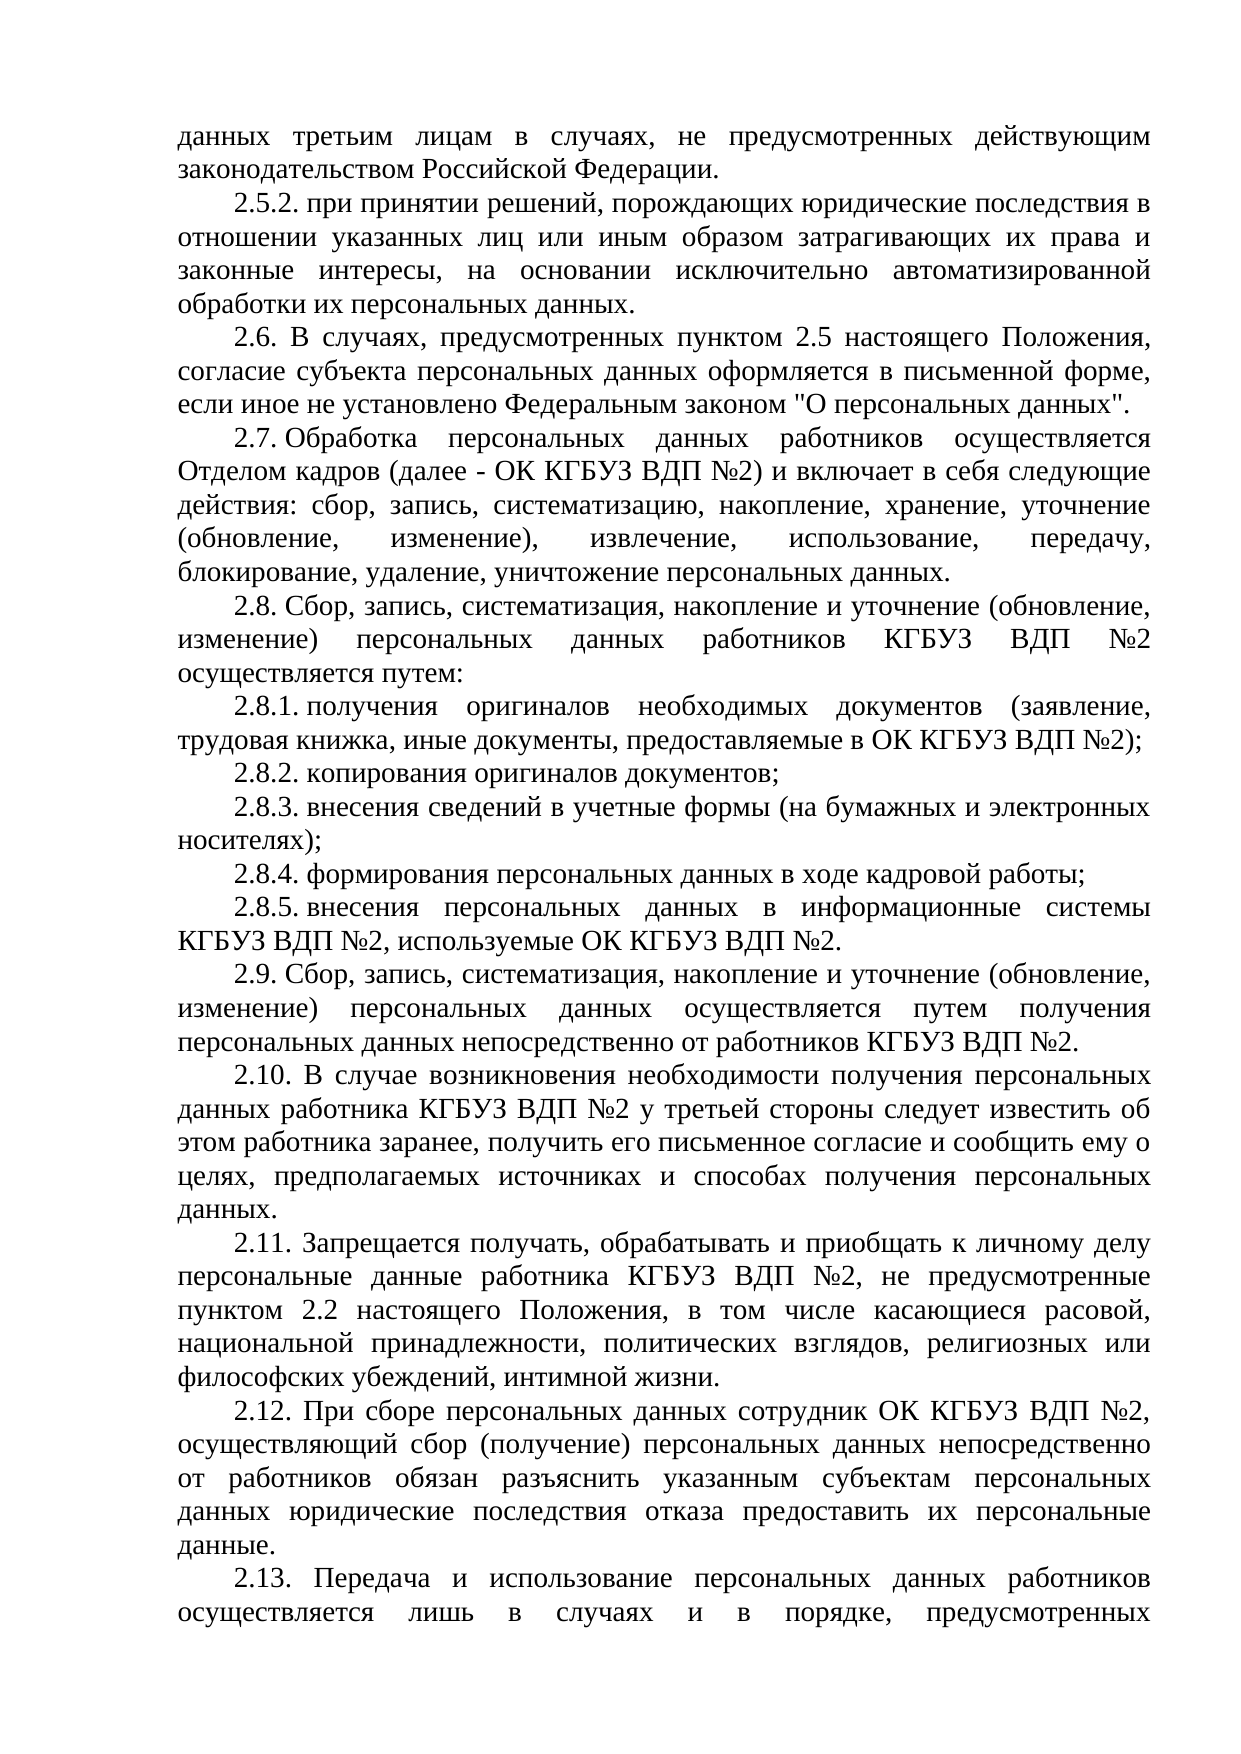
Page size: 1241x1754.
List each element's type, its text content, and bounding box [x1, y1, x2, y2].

text 2.8.2. копирования оригиналов документов; [177, 755, 1152, 789]
text 2.6. В случаях, предусмотренных пунктом 2.5 настоящего Положения, согласие субъекта персональных данных оформляется в письменной форме, если иное не установлено Федеральным законом "О персональных данных". [177, 319, 1152, 420]
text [177, 118, 1152, 185]
text 2.8.1. получения оригиналов необходимых документов (заявление, трудовая книжка, иные документы, предоставляемые в ОК КГБУЗ ВДП №2); [177, 688, 1152, 755]
text 2.8. Сбор, запись, систематизация, накопление и уточнение (обновление, изменение) персональных данных работников КГБУЗ ВДП №2 осуществляется путем: [177, 588, 1152, 688]
text 2.11. Запрещается получать, обрабатывать и приобщать к личному делу персональные данные работника КГБУЗ ВДП №2, не предусмотренные пунктом 2.2 настоящего Положения, в том числе касающиеся расовой, национальной принадлежности, политических взглядов, религиозных или философских убеждений, интимной жизни. [177, 1225, 1152, 1393]
text 2.8.3. внесения сведений в учетные формы (на бумажных и электронных носителях); [177, 789, 1152, 856]
text 2.12. При сборе персональных данных сотрудник ОК КГБУЗ ВДП №2, осуществляющий сбор (получение) персональных данных непосредственно от работников обязан разъяснить указанным субъектам персональных данных юридические последствия отказа предоставить их персональные данные. [177, 1393, 1152, 1560]
text 2.8.5. внесения персональных данных в информационные системы КГБУЗ ВДП №2, используемые ОК КГБУЗ ВДП №2. [177, 889, 1152, 957]
text 2.8.4. формирования персональных данных в ходе кадровой работы; [177, 856, 1152, 889]
text 2.9. Сбор, запись, систематизация, накопление и уточнение (обновление, изменение) персональных данных осуществляется путем получения персональных данных непосредственно от работников КГБУЗ ВДП №2. [177, 957, 1152, 1057]
text 2.10. В случае возникновения необходимости получения персональных данных работника КГБУЗ ВДП №2 у третьей стороны следует известить об этом работника заранее, получить его письменное согласие и сообщить ему о целях, предполагаемых источниках и способах получения персональных данных. [177, 1057, 1152, 1225]
text 2.5.2. при принятии решений, порождающих юридические последствия в отношении указанных лиц или иным образом затрагивающих их права и законные интересы, на основании исключительно автоматизированной обработки их персональных данных. [177, 185, 1152, 319]
text 2.7. Обработка персональных данных работников осуществляется Отделом кадров (далее - ОК КГБУЗ ВДП №2) и включает в себя следующие действия: сбор, запись, систематизацию, накопление, хранение, уточнение (обновление, изменение), извлечение, использование, передачу, блокирование, удаление, уничтожение персональных данных. [177, 420, 1152, 588]
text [177, 1560, 1152, 1627]
